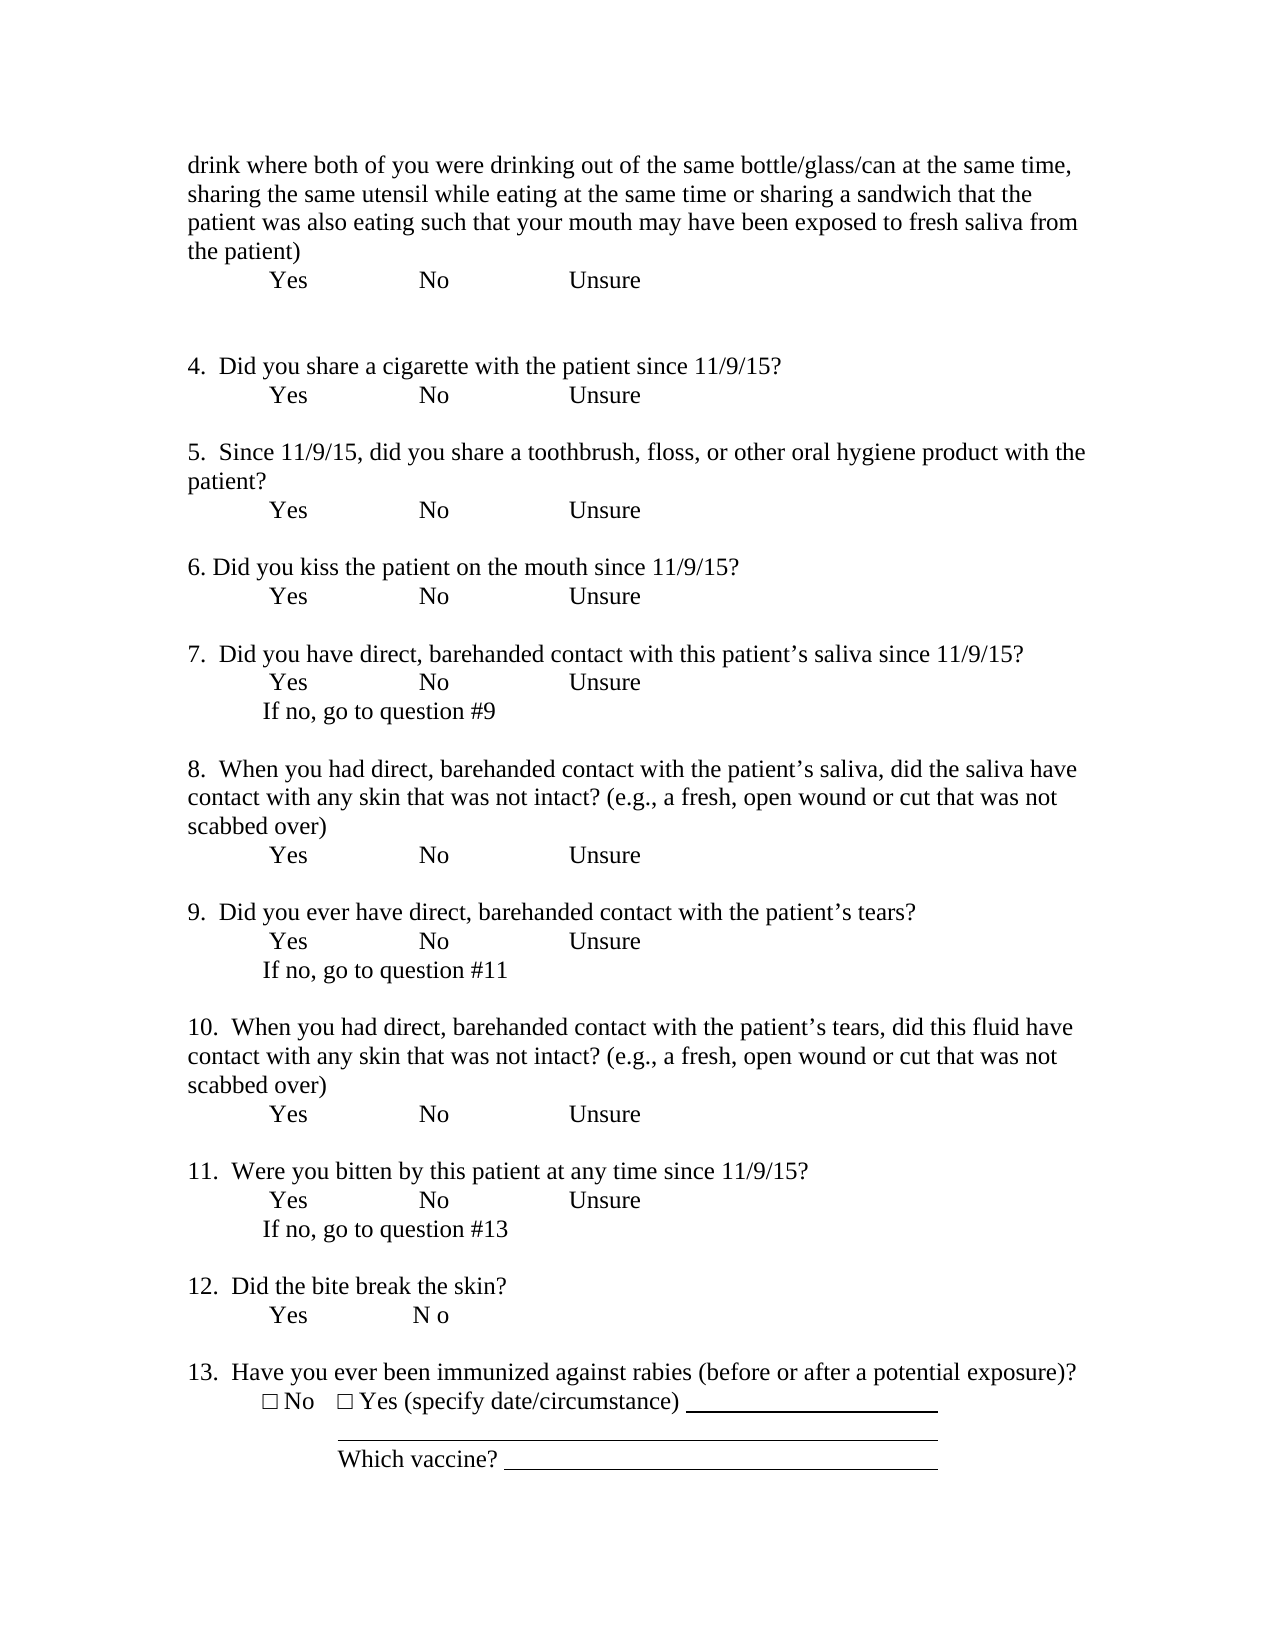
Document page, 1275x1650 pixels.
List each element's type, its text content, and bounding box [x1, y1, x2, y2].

text 5. Since 11/9/15, did you share a toothbrush, floss, or other oral hygiene product with the patient? [187, 437, 1087, 495]
text 9. Did you ever have direct, barehanded contact with the patient’s tears? [187, 897, 1087, 926]
text ⁪ Yes ⁪ No ⁪ Unsure [187, 1185, 1087, 1214]
text ⁪ Yes ⁪ No ⁪ Unsure [187, 840, 1087, 869]
text Which vaccine? [187, 1444, 1087, 1472]
text 13. Have you ever been immunized against rabies (before or after a potential exposure)? [187, 1357, 1087, 1386]
text ⁪ Yes ⁪ No ⁪ Unsure [187, 495, 1087, 524]
text If no, go to question #9 [187, 696, 1087, 725]
text If no, go to question #11 [187, 955, 1087, 984]
text ⁪ Yes ⁪ No ⁪ Unsure [187, 667, 1087, 696]
text 12. Did the bite break the skin? [187, 1271, 1087, 1300]
text 6. Did you kiss the patient on the mouth since 11/9/15? [187, 552, 1087, 581]
text ⁪ Yes ⁪ No ⁪ Unsure [187, 926, 1087, 955]
text 10. When you had direct, barehanded contact with the patient’s tears, did this fluid have contact with any skin that was not intact? (e.g., a fresh, open wound or cut that was not scabbed over) [187, 1012, 1087, 1099]
text 7. Did you have direct, barehanded contact with this patient’s saliva since 11/9/15? [187, 639, 1087, 667]
text 4. Did you share a cigarette with the patient since 11/9/15? [187, 351, 1087, 380]
text ⁪ Yes ⁪ No ⁪ Unsure [187, 265, 1087, 294]
text ⁪ Yes ⁪N o [187, 1300, 1087, 1329]
text 11. Were you bitten by this patient at any time since 11/9/15? [187, 1156, 1087, 1185]
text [187, 150, 1087, 265]
text □ No □ Yes (specify date/circumstance) [187, 1386, 1087, 1415]
text ⁪ Yes ⁪ No ⁪ Unsure [187, 380, 1087, 409]
text If no, go to question #13 [187, 1214, 1087, 1242]
text ⁪ Yes ⁪ No ⁪ Unsure [187, 1099, 1087, 1127]
text ⁪ Yes ⁪ No ⁪ Unsure [187, 581, 1087, 610]
text 8. When you had direct, barehanded contact with the patient’s saliva, did the saliva have contact with any skin that was not intact? (e.g., a fresh, open wound or cut that was not scabbed over) [187, 754, 1087, 840]
